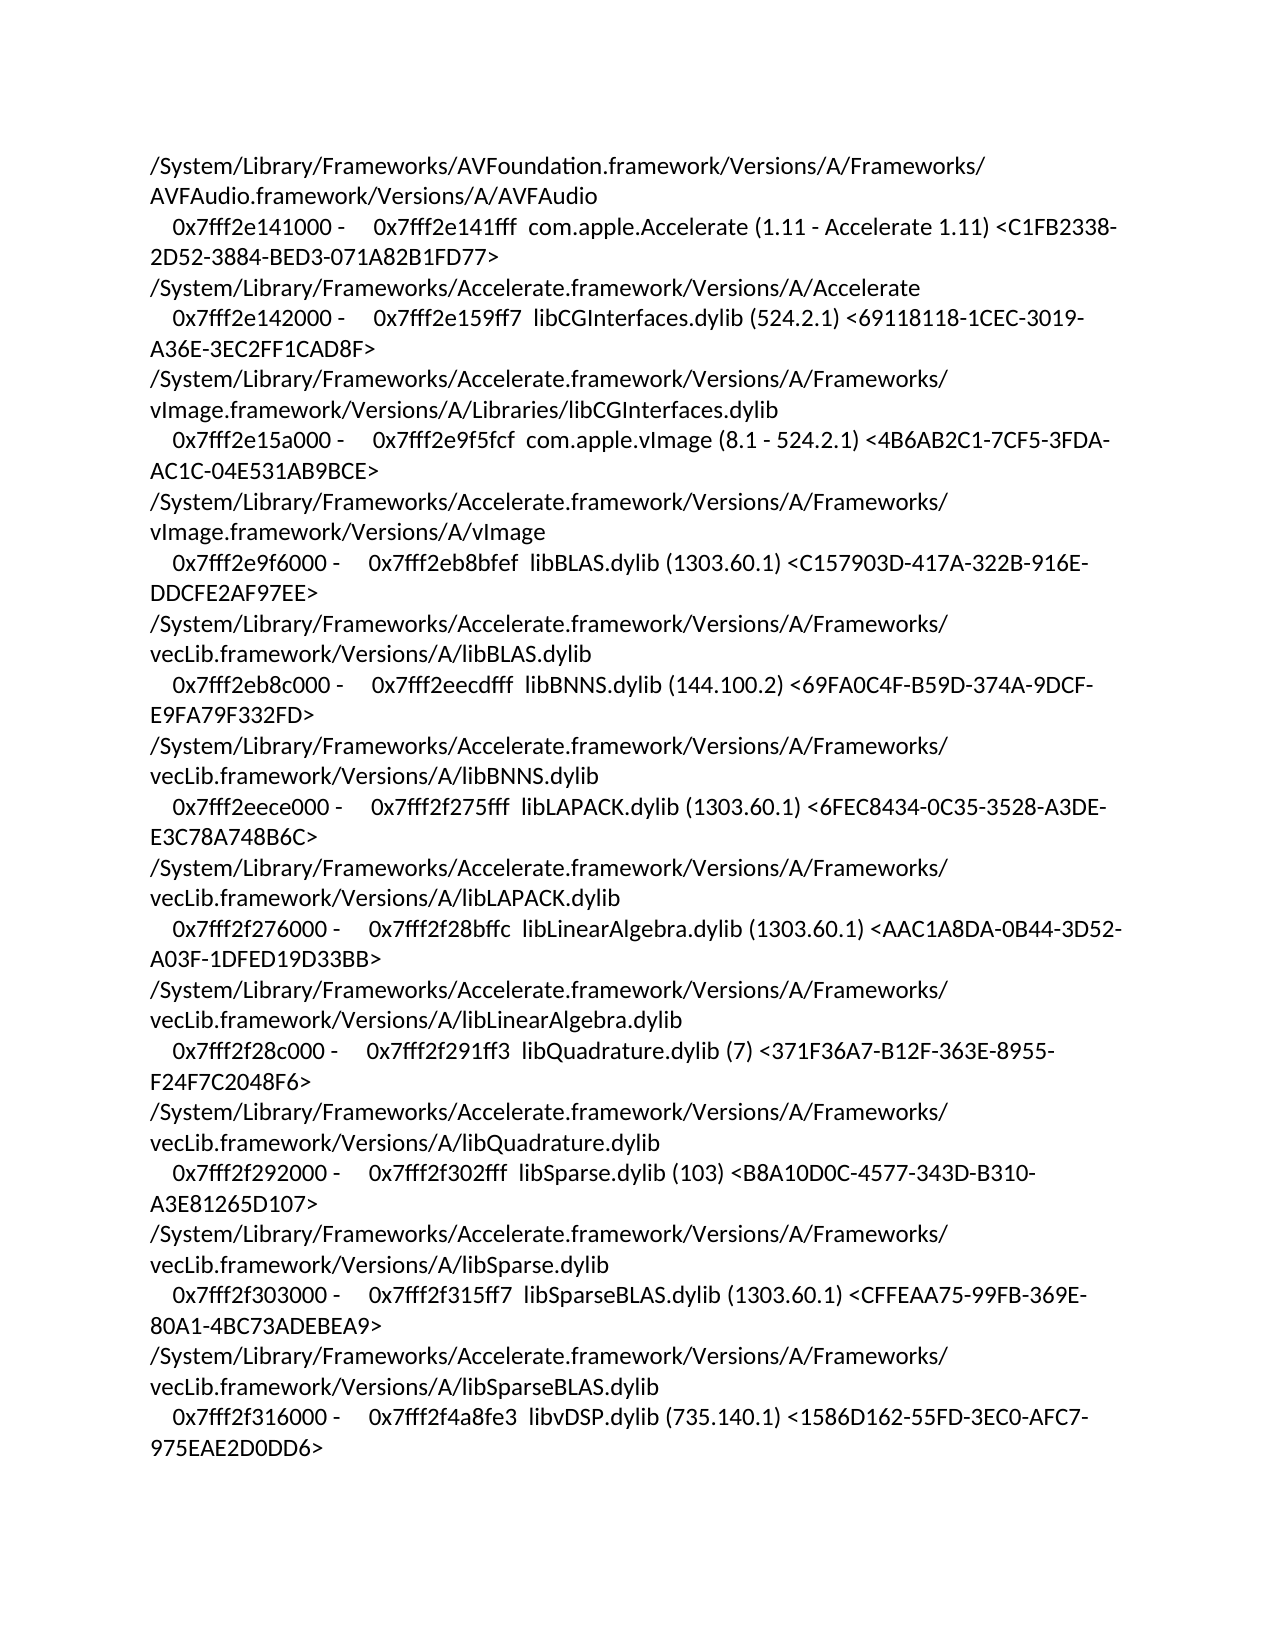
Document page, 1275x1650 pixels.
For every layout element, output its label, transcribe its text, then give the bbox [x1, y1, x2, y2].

text 0x7fff2f28c000 - 0x7fff2f291ff3 libQuadrature.dylib (7) <371F36A7-B12F-363E-8955-F24F7C2048F6> /System/Library/Frameworks/Accelerate.framework/Versions/A/Frameworks/vecLib.framework/Versions/A/libQuadrature.dylib [150, 1035, 1125, 1157]
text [150, 150, 1125, 211]
text 0x7fff2f303000 - 0x7fff2f315ff7 libSparseBLAS.dylib (1303.60.1) <CFFEAA75-99FB-369E-80A1-4BC73ADEBEA9> /System/Library/Frameworks/Accelerate.framework/Versions/A/Frameworks/vecLib.framework/Versions/A/libSparseBLAS.dylib [150, 1279, 1125, 1401]
text 0x7fff2e15a000 - 0x7fff2e9f5fcf com.apple.vImage (8.1 - 524.2.1) <4B6AB2C1-7CF5-3FDA-AC1C-04E531AB9BCE> /System/Library/Frameworks/Accelerate.framework/Versions/A/Frameworks/vImage.framework/Versions/A/vImage [150, 425, 1125, 547]
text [150, 1401, 1125, 1462]
text 0x7fff2eece000 - 0x7fff2f275fff libLAPACK.dylib (1303.60.1) <6FEC8434-0C35-3528-A3DE-E3C78A748B6C> /System/Library/Frameworks/Accelerate.framework/Versions/A/Frameworks/vecLib.framework/Versions/A/libLAPACK.dylib [150, 791, 1125, 913]
text 0x7fff2e142000 - 0x7fff2e159ff7 libCGInterfaces.dylib (524.2.1) <69118118-1CEC-3019-A36E-3EC2FF1CAD8F> /System/Library/Frameworks/Accelerate.framework/Versions/A/Frameworks/vImage.framework/Versions/A/Libraries/libCGInterfaces.dylib [150, 303, 1125, 425]
text 0x7fff2eb8c000 - 0x7fff2eecdfff libBNNS.dylib (144.100.2) <69FA0C4F-B59D-374A-9DCF-E9FA79F332FD> /System/Library/Frameworks/Accelerate.framework/Versions/A/Frameworks/vecLib.framework/Versions/A/libBNNS.dylib [150, 669, 1125, 791]
text 0x7fff2e9f6000 - 0x7fff2eb8bfef libBLAS.dylib (1303.60.1) <C157903D-417A-322B-916E-DDCFE2AF97EE> /System/Library/Frameworks/Accelerate.framework/Versions/A/Frameworks/vecLib.framework/Versions/A/libBLAS.dylib [150, 547, 1125, 669]
text 0x7fff2e141000 - 0x7fff2e141fff com.apple.Accelerate (1.11 - Accelerate 1.11) <C1FB2338-2D52-3884-BED3-071A82B1FD77> /System/Library/Frameworks/Accelerate.framework/Versions/A/Accelerate [150, 211, 1125, 303]
text 0x7fff2f276000 - 0x7fff2f28bffc libLinearAlgebra.dylib (1303.60.1) <AAC1A8DA-0B44-3D52-A03F-1DFED19D33BB> /System/Library/Frameworks/Accelerate.framework/Versions/A/Frameworks/vecLib.framework/Versions/A/libLinearAlgebra.dylib [150, 913, 1125, 1035]
text 0x7fff2f292000 - 0x7fff2f302fff libSparse.dylib (103) <B8A10D0C-4577-343D-B310-A3E81265D107> /System/Library/Frameworks/Accelerate.framework/Versions/A/Frameworks/vecLib.framework/Versions/A/libSparse.dylib [150, 1157, 1125, 1279]
